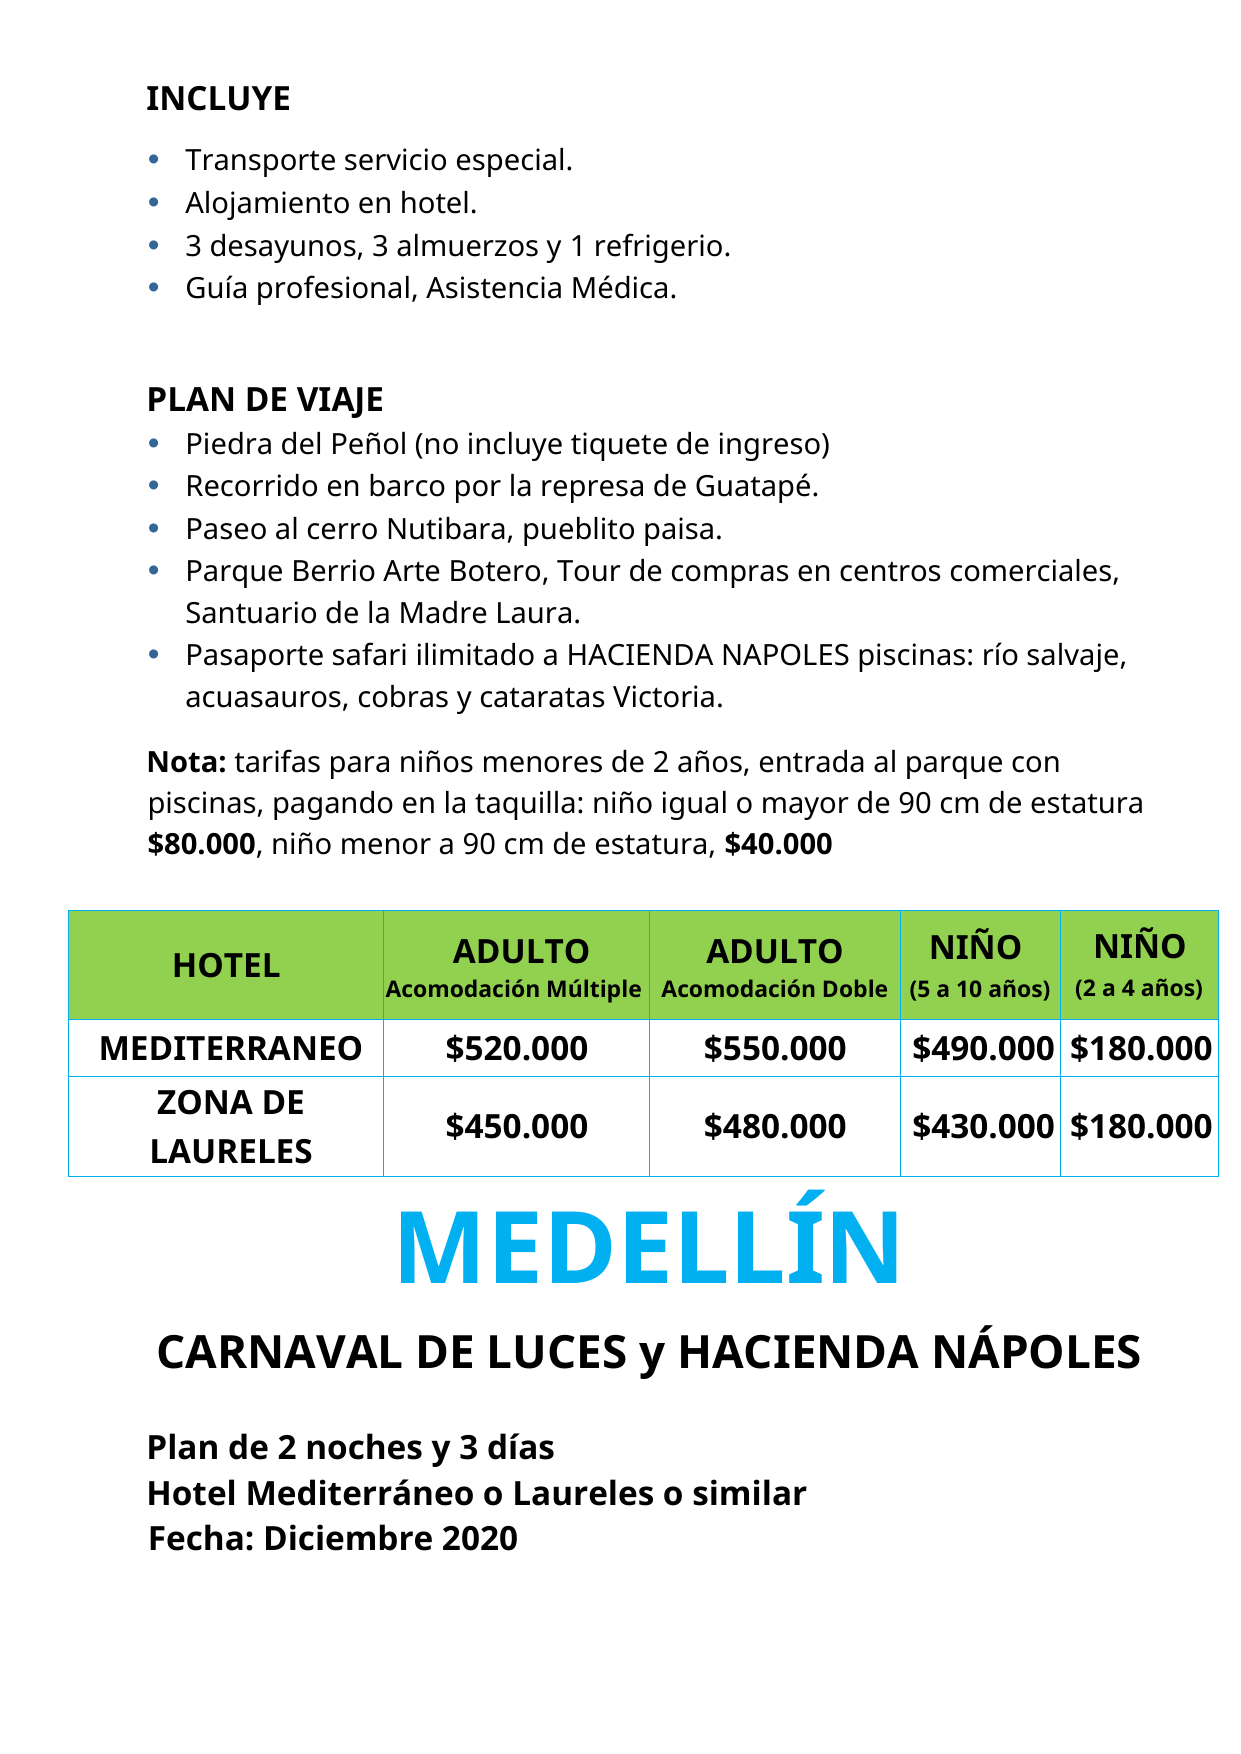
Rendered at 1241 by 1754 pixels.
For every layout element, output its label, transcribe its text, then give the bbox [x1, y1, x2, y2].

table_cell $480.000 [650, 1077, 900, 1176]
text Nota: tarifas para niños menores de 2 años, entrada al parque con piscinas, pagando en la taquilla: niño igual o mayor de 90 cm de estatura $80.000, niño menor a 90 cm de estatura, $40.000 [146, 741, 1152, 863]
table_cell $450.000 [384, 1077, 649, 1176]
list Piedra del Peñol (no incluye tiquete de ingreso) [148, 423, 1152, 463]
table_header NIÑO (5 a 10 años) [901, 911, 1060, 1019]
table_header ADULTO Acomodación Doble [650, 911, 900, 1019]
list Parque Berrio Arte Botero, Tour de compras en centros comerciales, Santuario de la Madre Laura. [148, 551, 1152, 632]
table_cell MEDITERRANEO [69, 1020, 383, 1076]
subtitle PLAN DE VIAJE [146, 376, 1152, 421]
subtitle MEDELLÍN [148, 1177, 1151, 1313]
table_cell $180.000 [1061, 1020, 1218, 1076]
list Recorrido en barco por la represa de Guatapé. [148, 465, 1152, 505]
table_header NIÑO (2 a 4 años) [1061, 911, 1218, 1019]
text Fecha: Diciembre 2020 [148, 1515, 1152, 1560]
list Pasaporte safari ilimitado a HACIENDA NAPOLES piscinas: río salvaje, acuasauros, cobras y cataratas Victoria. [148, 634, 1152, 716]
table_cell $520.000 [384, 1020, 649, 1076]
list Paseo al cerro Nutibara, pueblito paisa. [148, 508, 1152, 548]
subtitle Plan de 2 noches y 3 días [146, 1424, 1151, 1469]
table_cell $550.000 [650, 1020, 900, 1076]
table_cell ZONA DE LAURELES [69, 1077, 383, 1176]
subtitle CARNAVAL DE LUCES y HACIENDA NÁPOLES [148, 1320, 1151, 1382]
list Transporte servicio especial. [148, 139, 1130, 179]
subtitle Hotel Mediterráneo o Laureles o similar [146, 1469, 1151, 1515]
list Alojamiento en hotel. [148, 182, 1130, 222]
table_cell $180.000 [1061, 1077, 1218, 1176]
list 3 desayunos, 3 almuerzos y 1 refrigerio. [148, 224, 1130, 264]
table_header ADULTO Acomodación Múltiple [384, 911, 649, 1019]
table_cell $490.000 [901, 1020, 1060, 1076]
subtitle INCLUYE [146, 75, 1130, 120]
table_header HOTEL [69, 911, 383, 1019]
list Guía profesional, Asistencia Médica. [148, 267, 1130, 307]
table_cell $430.000 [901, 1077, 1060, 1176]
